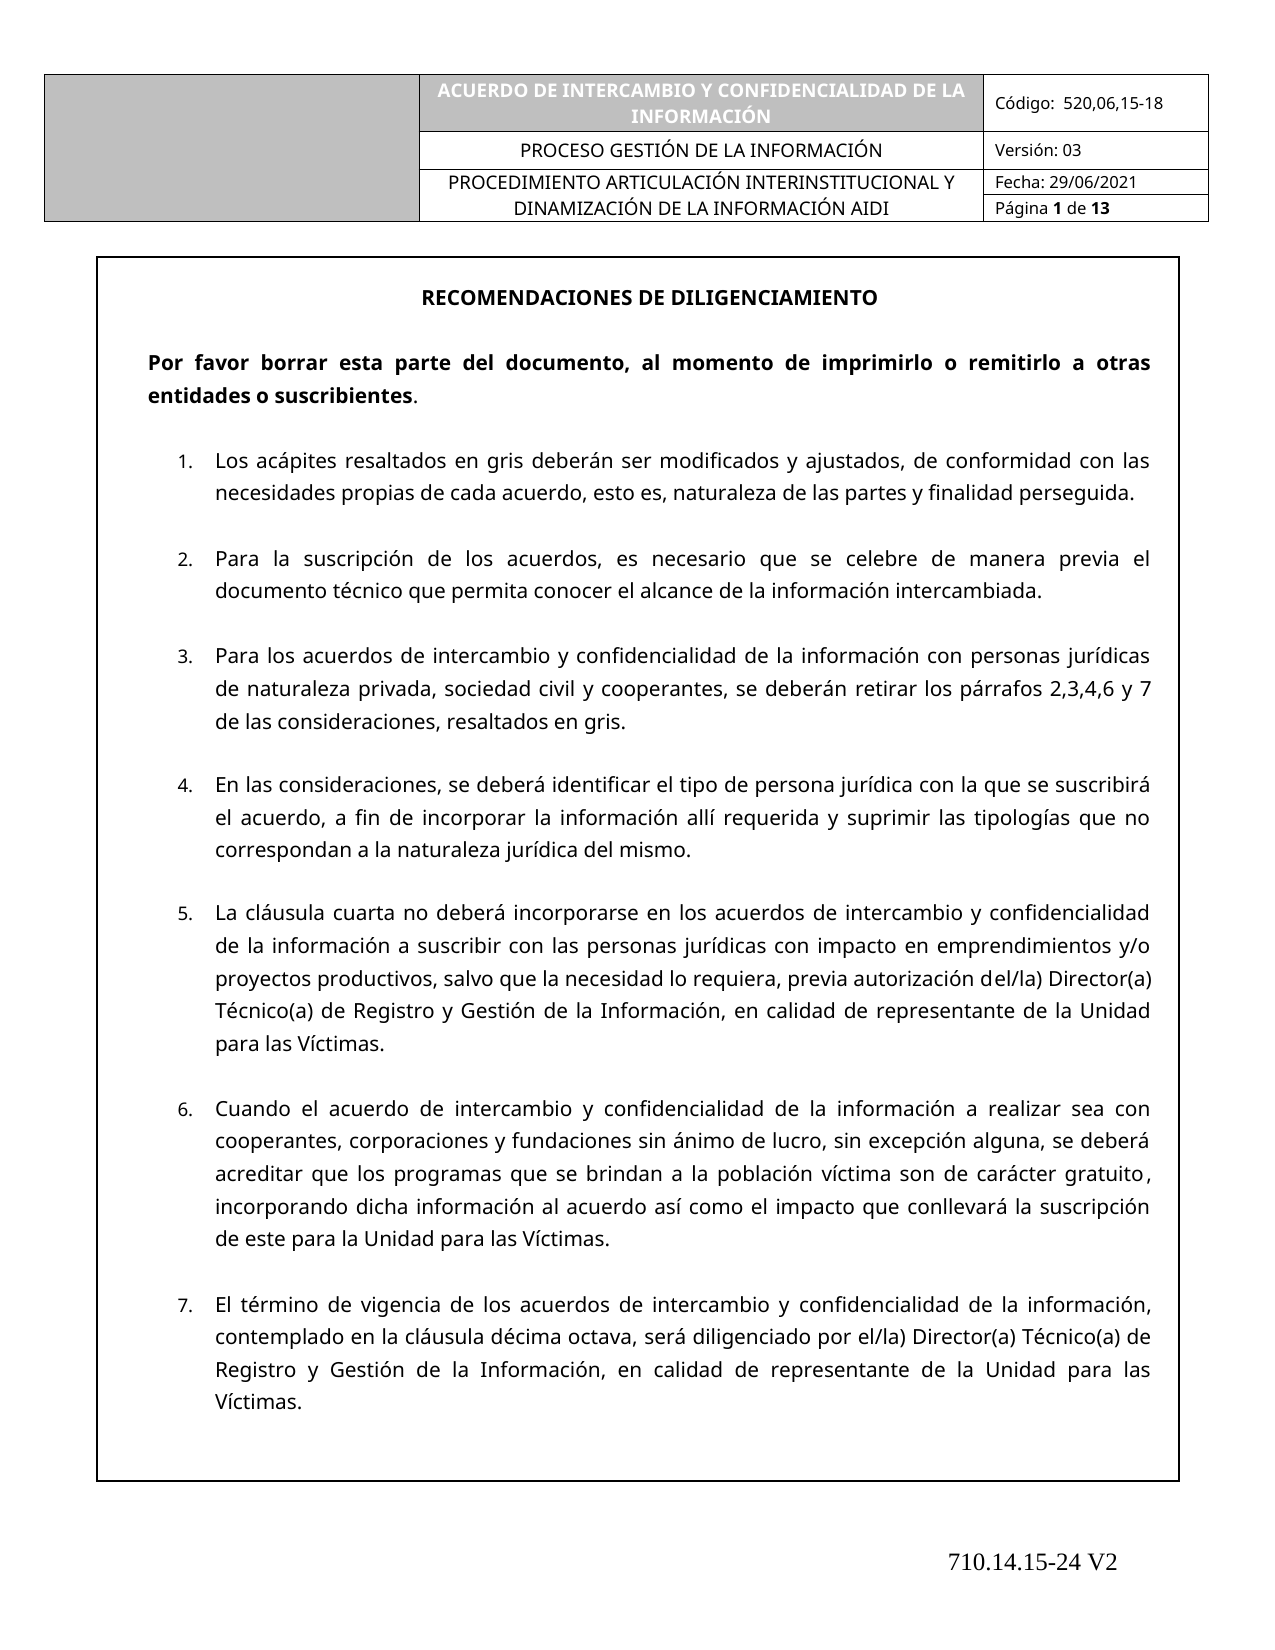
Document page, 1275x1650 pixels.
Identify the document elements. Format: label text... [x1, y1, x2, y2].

list La cláusula cuarta no deberá incorporarse en los acuerdos de intercambio y confidencialidad de la información a suscribir con las personas jurídicas con impacto en emprendimientos y/o proyectos productivos, salvo que la necesidad lo requiera, previa autorización del/la) Director(a) Técnico(a) de Registro y Gestión de la Información, en calidad de representante de la Unidad para las Víctimas. [177, 898, 1152, 1057]
text RECOMENDACIONES DE DILIGENCIAMIENTO [148, 283, 1152, 311]
text Por favor borrar esta parte del documento, al momento de imprimirlo o remitirlo a otras entidades o suscribientes. [148, 348, 1152, 409]
list Cuando el acuerdo de intercambio y confidencialidad de la información a realizar sea con cooperantes, corporaciones y fundaciones sin ánimo de lucro, sin excepción alguna, se deberá acreditar que los programas que se brindan a la población víctima son de carácter gratuito, incorporando dicha información al acuerdo así como el impacto que conllevará la suscripción de este para la Unidad para las Víctimas. [177, 1094, 1152, 1253]
list En las consideraciones, se deberá identificar el tipo de persona jurídica con la que se suscribirá el acuerdo, a fin de incorporar la información allí requerida y suprimir las tipologías que no correspondan a la naturaleza jurídica del mismo. [177, 770, 1152, 864]
list Los acápites resaltados en gris deberán ser modificados y ajustados, de conformidad con las necesidades propias de cada acuerdo, esto es, naturaleza de las partes y finalidad perseguida. [177, 446, 1152, 507]
list El término de vigencia de los acuerdos de intercambio y confidencialidad de la información, contemplado en la cláusula décima octava, será diligenciado por el/la) Director(a) Técnico(a) de Registro y Gestión de la Información, en calidad de representante de la Unidad para las Víctimas. [177, 1290, 1152, 1416]
list Para la suscripción de los acuerdos, es necesario que se celebre de manera previa el documento técnico que permita conocer el alcance de la información intercambiada. [177, 544, 1152, 605]
list Para los acuerdos de intercambio y confidencialidad de la información con personas jurídicas de naturaleza privada, sociedad civil y cooperantes, se deberán retirar los párrafos 2,3,4,6 y 7 de las consideraciones, resaltados en gris. [177, 642, 1152, 735]
